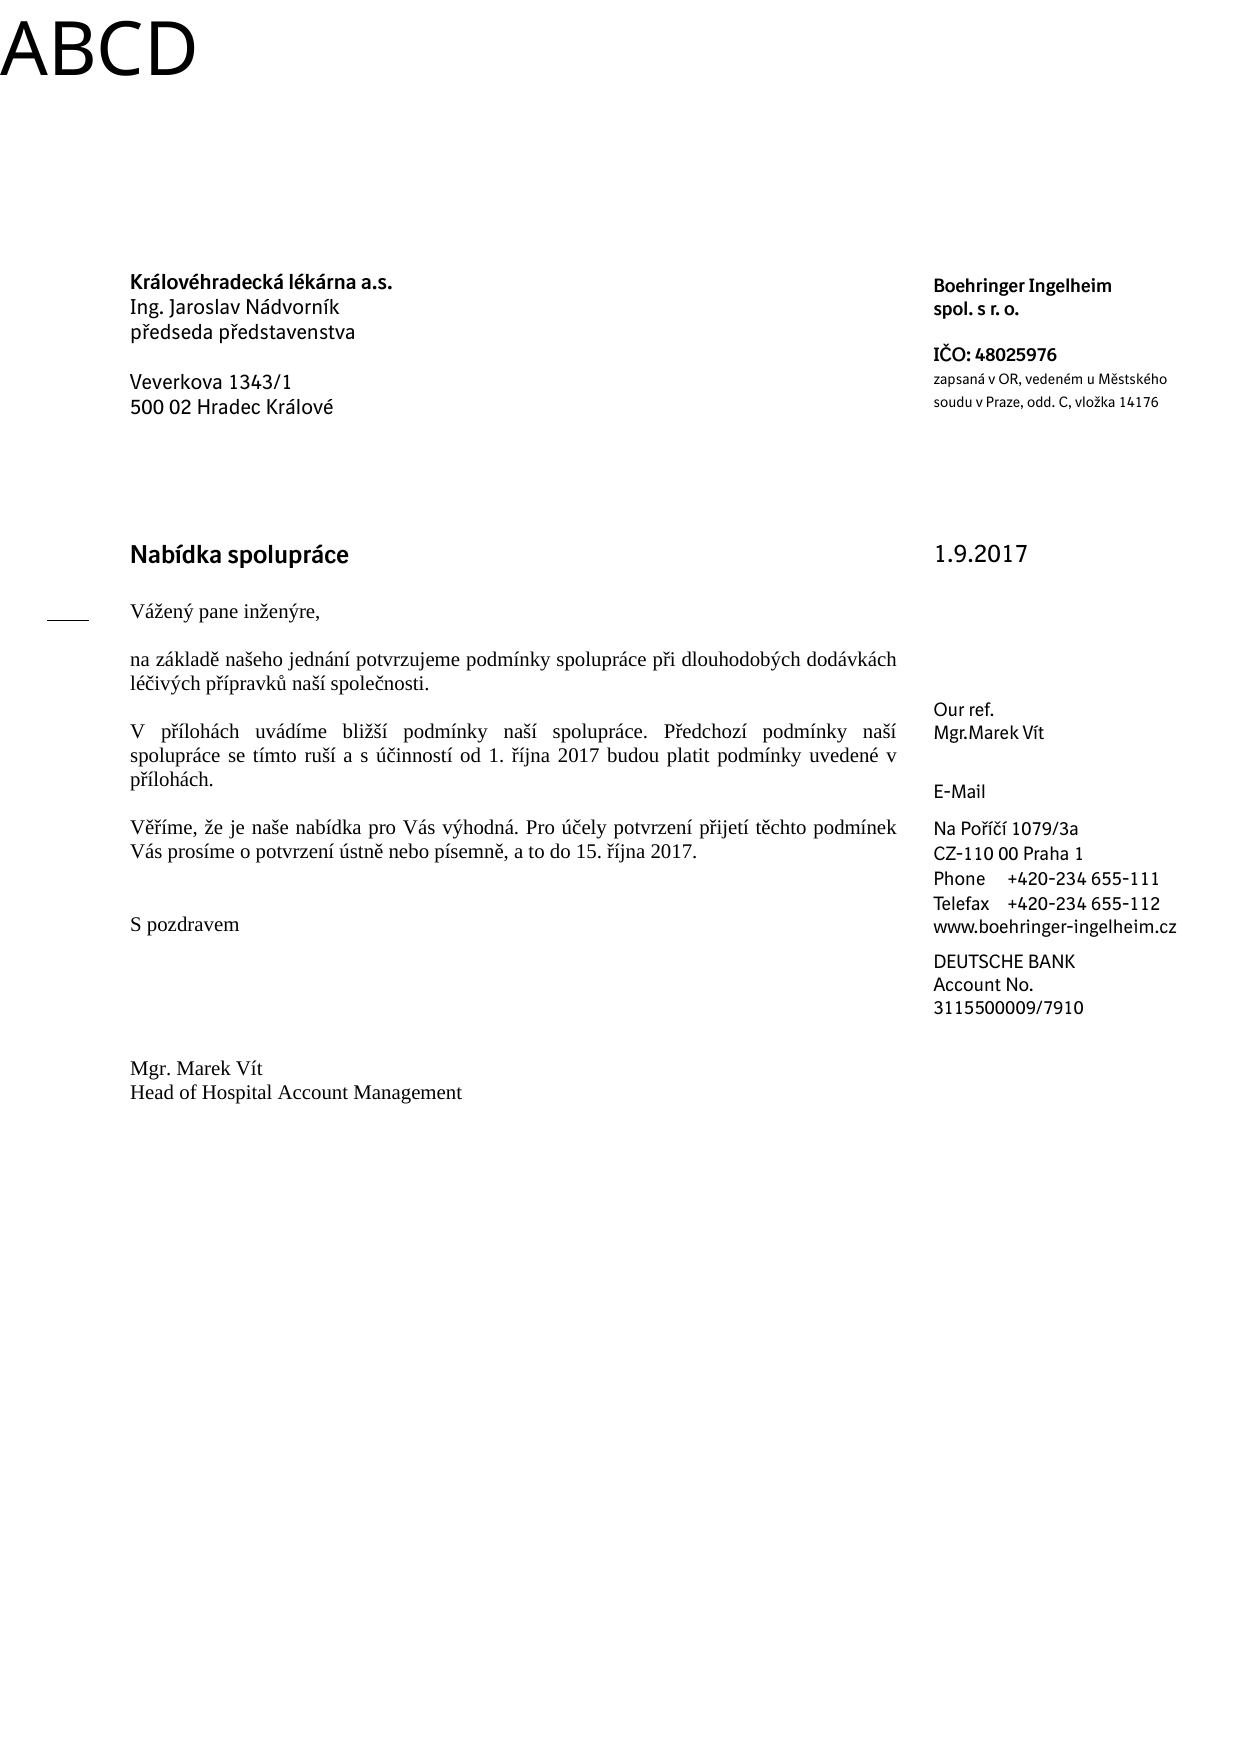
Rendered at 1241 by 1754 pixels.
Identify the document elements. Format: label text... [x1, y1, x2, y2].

text Head of Hospital Account Management [130, 1080, 898, 1104]
text www.boehringer-ingelheim.cz [933, 915, 1221, 938]
text zapsaná v OR, vedeném u Městského [933, 366, 1181, 389]
text 500 02 Hradec Králové [130, 394, 898, 419]
text soudu v Praze, odd. C, vložka 14176 [933, 389, 1181, 412]
text předseda představenstva [130, 319, 898, 344]
text V přílohách uvádíme bližší podmínky naší spolupráce. Předchozí podmínky naší spolupráce se tímto ruší a s účinností od 1. října 2017 budou platit podmínky uvedené v přílohách. [130, 719, 898, 791]
text Account No. [933, 973, 1221, 996]
text Vážený pane inženýre, [130, 599, 898, 623]
text Ing. Jaroslav Nádvorník [130, 294, 898, 319]
text Phone +420-234 655-111 [933, 865, 1221, 890]
text S pozdravem [130, 912, 898, 936]
text Boehringer Ingelheim [933, 274, 1181, 297]
text Mgr.Marek Vít [933, 721, 1221, 744]
text E-Mail [933, 780, 1221, 803]
text Na Poříčí 1079/3a [933, 815, 1221, 840]
text Our ref. [933, 698, 1221, 721]
text Mgr. Marek Vít [130, 1056, 898, 1080]
text 3115500009/7910 [933, 996, 1221, 1019]
text CZ-110 00 Praha 1 [933, 840, 1221, 865]
text DEUTSCHE BANK [933, 951, 1221, 973]
text Nabídka spolupráce [130, 539, 898, 569]
text na základě našeho jednání potvrzujeme podmínky spolupráce při dlouhodobých dodávkách léčivých přípravků naší společnosti. [130, 647, 898, 695]
text Královéhradecká lékárna a.s. [130, 269, 898, 294]
text spol. s r. o. [933, 297, 1181, 320]
text 1.9.2017 [933, 539, 1181, 568]
text Telefax +420-234 655-112 [933, 890, 1221, 915]
text IČO: 48025976 [933, 343, 1181, 366]
text Veverkova 1343/1 [130, 369, 898, 394]
text Věříme, že je naše nabídka pro Vás výhodná. Pro účely potvrzení přijetí těchto podmínek Vás prosíme o potvrzení ústně nebo písemně, a to do 15. října 2017. [130, 815, 898, 863]
